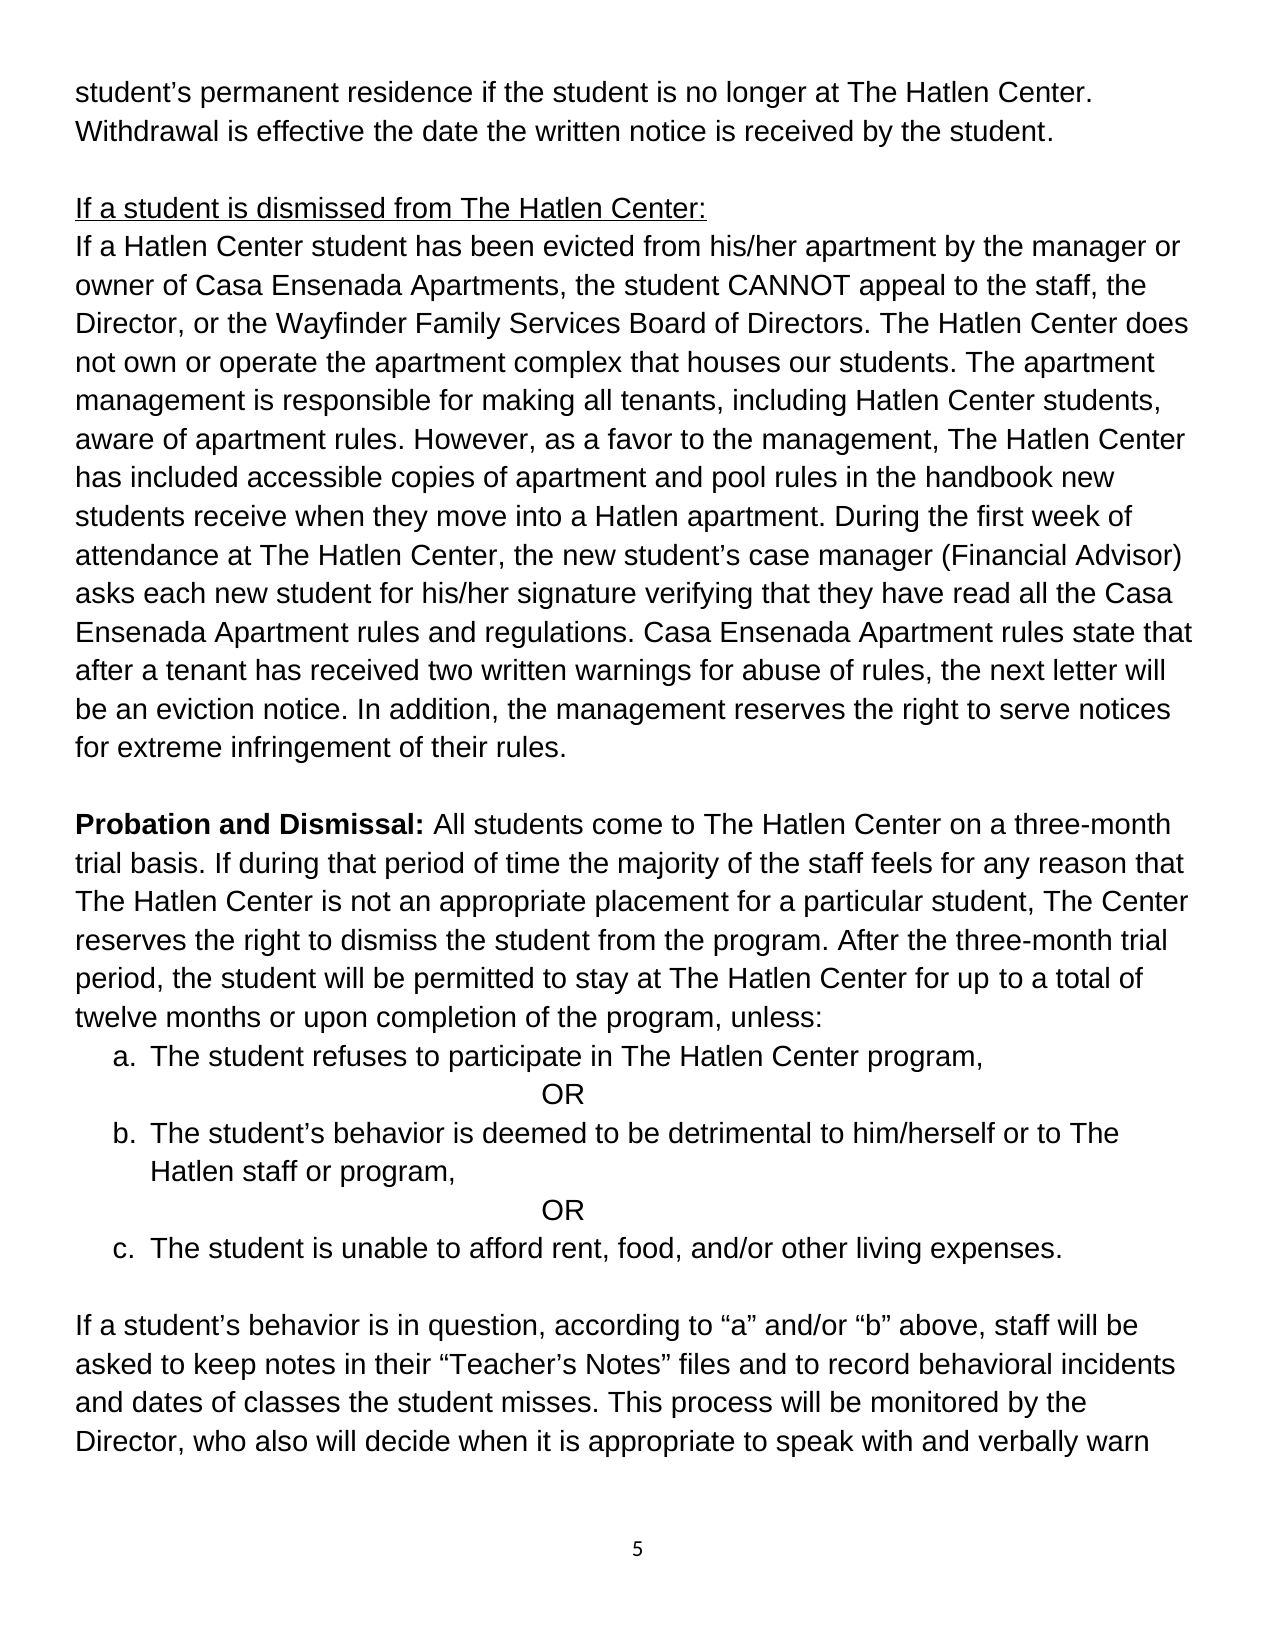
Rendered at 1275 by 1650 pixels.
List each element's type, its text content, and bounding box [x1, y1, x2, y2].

list The student is unable to afford rent, food, and/or other living expenses. [112, 1231, 1200, 1265]
text OR [75, 1077, 1200, 1111]
text Probation and Dismissal: All students come to The Hatlen Center on a three-month trial basis. If during that period of time the majority of the staff feels for any reason that The Hatlen Center is not an appropriate placement for a particular student, The Center reserves the right to dismiss the student from the program. After the three-month trial period, the student will be permitted to stay at The Hatlen Center for up to a total of twelve months or upon completion of the program, unless: [75, 807, 1200, 1033]
text If a student is dismissed from The Hatlen Center: [75, 191, 1200, 224]
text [75, 75, 1200, 147]
text OR [225, 1193, 1200, 1226]
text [75, 1308, 1200, 1457]
text If a Hatlen Center student has been evicted from his/her apartment by the manager or owner of Casa Ensenada Apartments, the student CANNOT appeal to the staff, the Director, or the Wayfinder Family Services Board of Directors. The Hatlen Center does not own or operate the apartment complex that houses our students. The apartment management is responsible for making all tenants, including Hatlen Center students, aware of apartment rules. However, as a favor to the management, The Hatlen Center has included accessible copies of apartment and pool rules in the handbook new students receive when they move into a Hatlen apartment. During the first week of attendance at The Hatlen Center, the new student’s case manager (Financial Advisor) asks each new student for his/her signature verifying that they have read all the Casa Ensenada Apartment rules and regulations. Casa Ensenada Apartment rules state that after a tenant has received two written warnings for abuse of rules, the next letter will be an eviction notice. In addition, the management reserves the right to serve notices for extreme infringement of their rules. [75, 229, 1200, 764]
list The student’s behavior is deemed to be detrimental to him/herself or to The Hatlen staff or program, [112, 1116, 1200, 1188]
list The student refuses to participate in The Hatlen Center program, [112, 1038, 1200, 1072]
